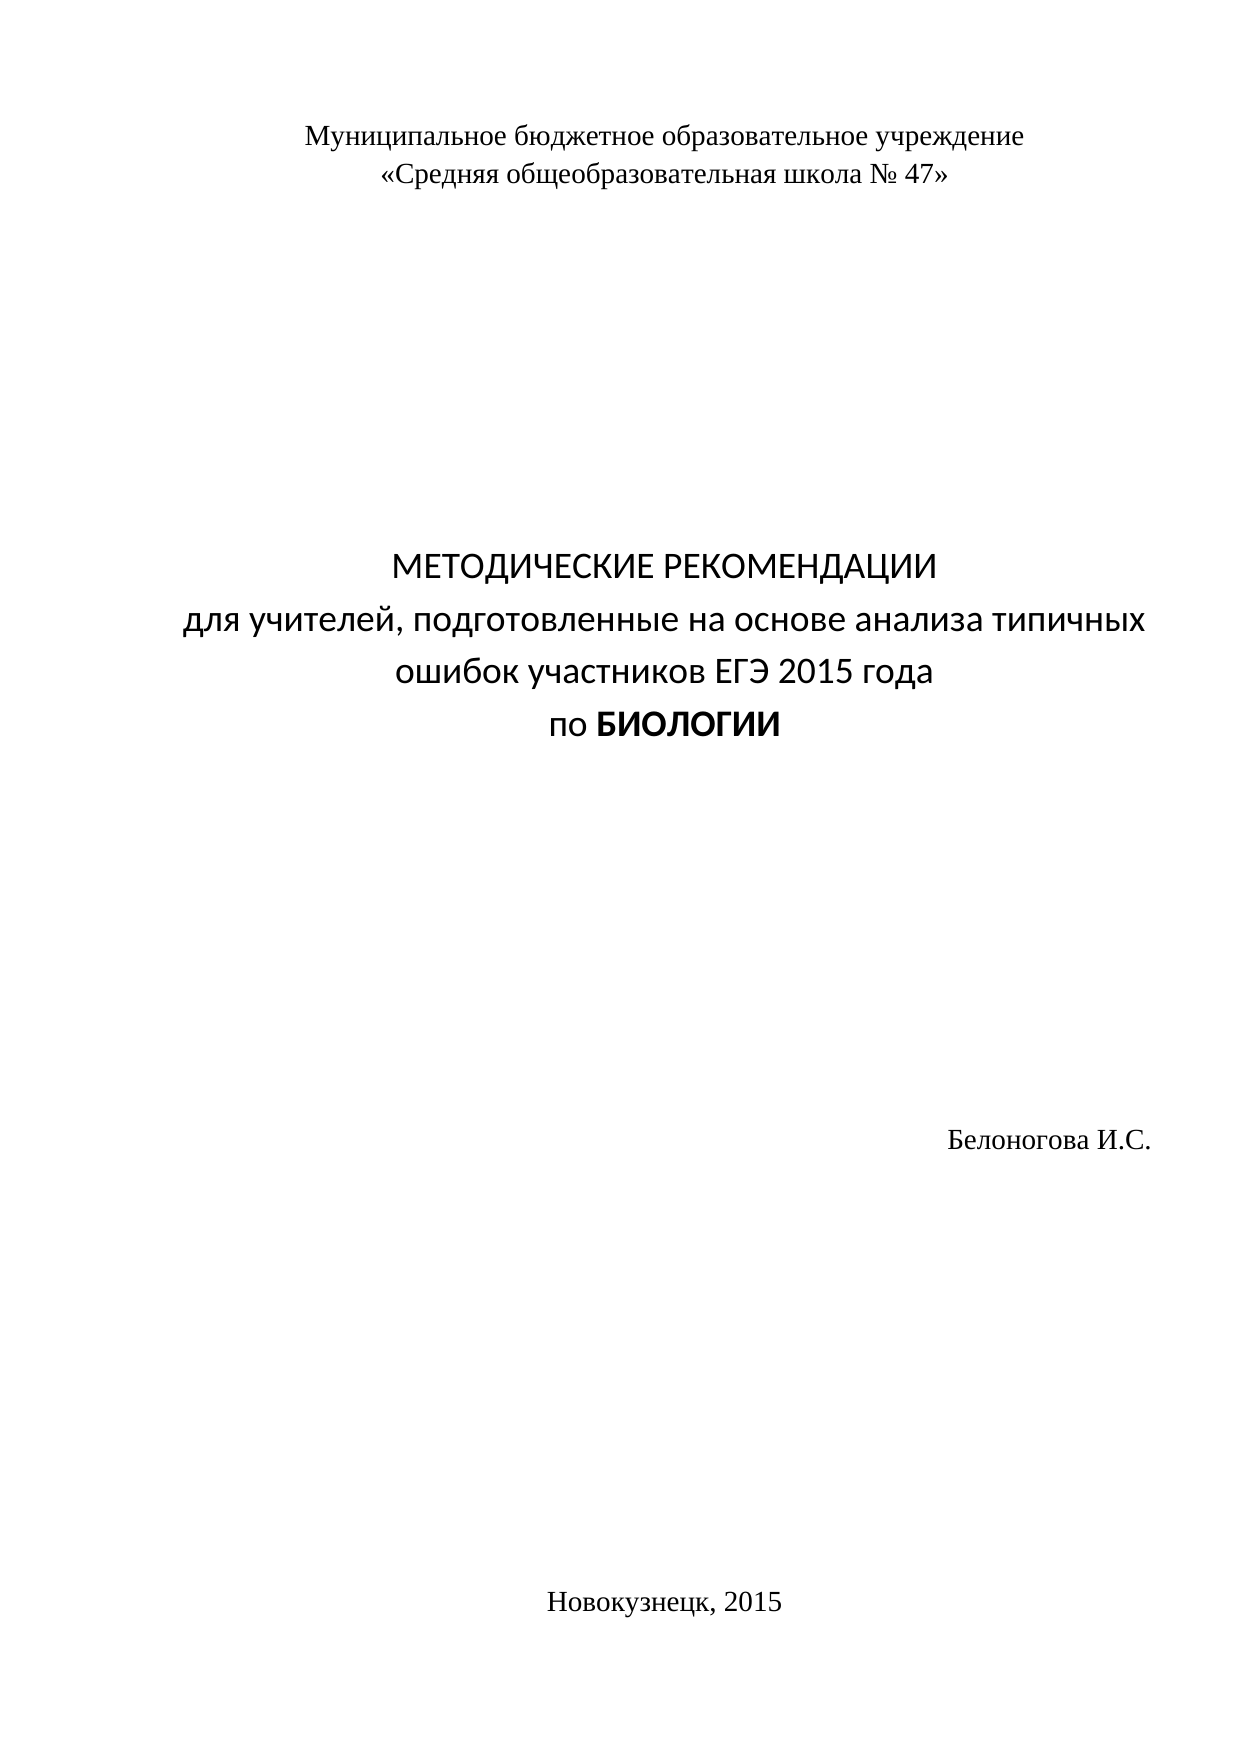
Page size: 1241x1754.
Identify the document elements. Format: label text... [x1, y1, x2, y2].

text по БИОЛОГИИ [177, 700, 1152, 746]
text для учителей, подготовленные на основе анализа типичных ошибок участников ЕГЭ 2015 года [177, 595, 1152, 693]
text «Средняя общеобразовательная школа № 47» [177, 157, 1152, 190]
text Муниципальное бюджетное образовательное учреждение [177, 118, 1152, 152]
text МЕТОДИЧЕСКИЕ РЕКОМЕНДАЦИИ [177, 542, 1152, 588]
text Новокузнецк, 2015 [177, 1584, 1152, 1618]
text Белоногова И.С. [177, 1122, 1152, 1155]
